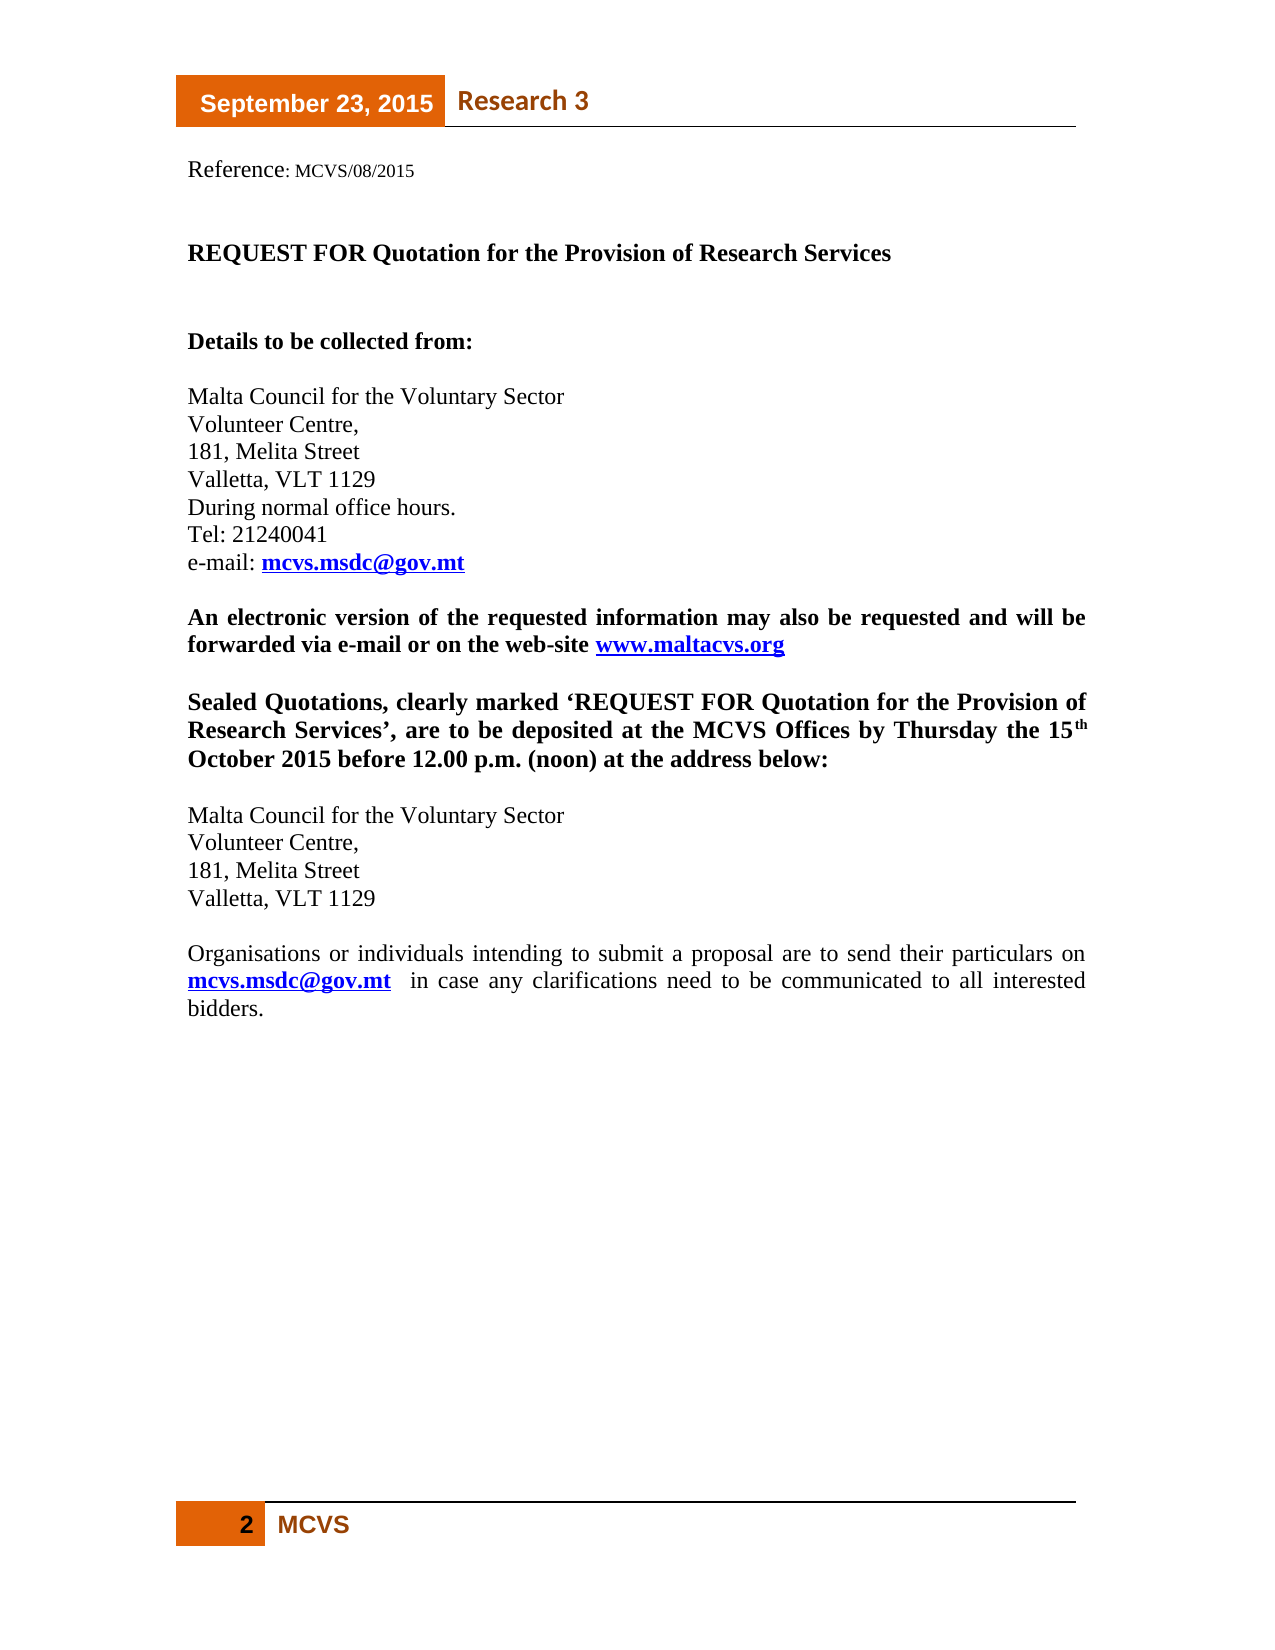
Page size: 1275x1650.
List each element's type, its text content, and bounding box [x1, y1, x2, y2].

text Volunteer Centre, [187, 828, 1087, 856]
text 181, Melita Street [187, 856, 1087, 883]
text Details to be collected from: [187, 327, 1087, 354]
text Organisations or individuals intending to submit a proposal are to send their particulars on mcvs.msdc@gov.mt in case any clarifications need to be communicated to all interested bidders. [187, 939, 1087, 1022]
text Valletta, VLT 1129 [187, 465, 1087, 492]
text Malta Council for the Voluntary Sector [187, 801, 1087, 828]
text e-mail: mcvs.msdc@gov.mt [187, 548, 1087, 575]
text Malta Council for the Voluntary Sector [187, 382, 1087, 410]
text An electronic version of the requested information may also be requested and will be forwarded via e-mail or on the web-site www.maltacvs.org [187, 603, 1087, 658]
text Reference: MCVS/08/2015 [187, 155, 1087, 183]
text Valletta, VLT 1129 [187, 883, 1087, 911]
text Sealed Quotations, clearly marked ‘REQUEST FOR Quotation for the Provision of Research Services’, are to be deposited at the MCVS Offices by Thursday the 15th October 2015 before 12.00 p.m. (noon) at the address below: [187, 687, 1087, 773]
text REQUEST FOR Quotation for the Provision of Research Services [187, 238, 1087, 267]
text Volunteer Centre, [187, 410, 1087, 437]
text During normal office hours. [187, 492, 1087, 520]
text 181, Melita Street [187, 437, 1087, 465]
text Tel: 21240041 [187, 520, 1087, 548]
